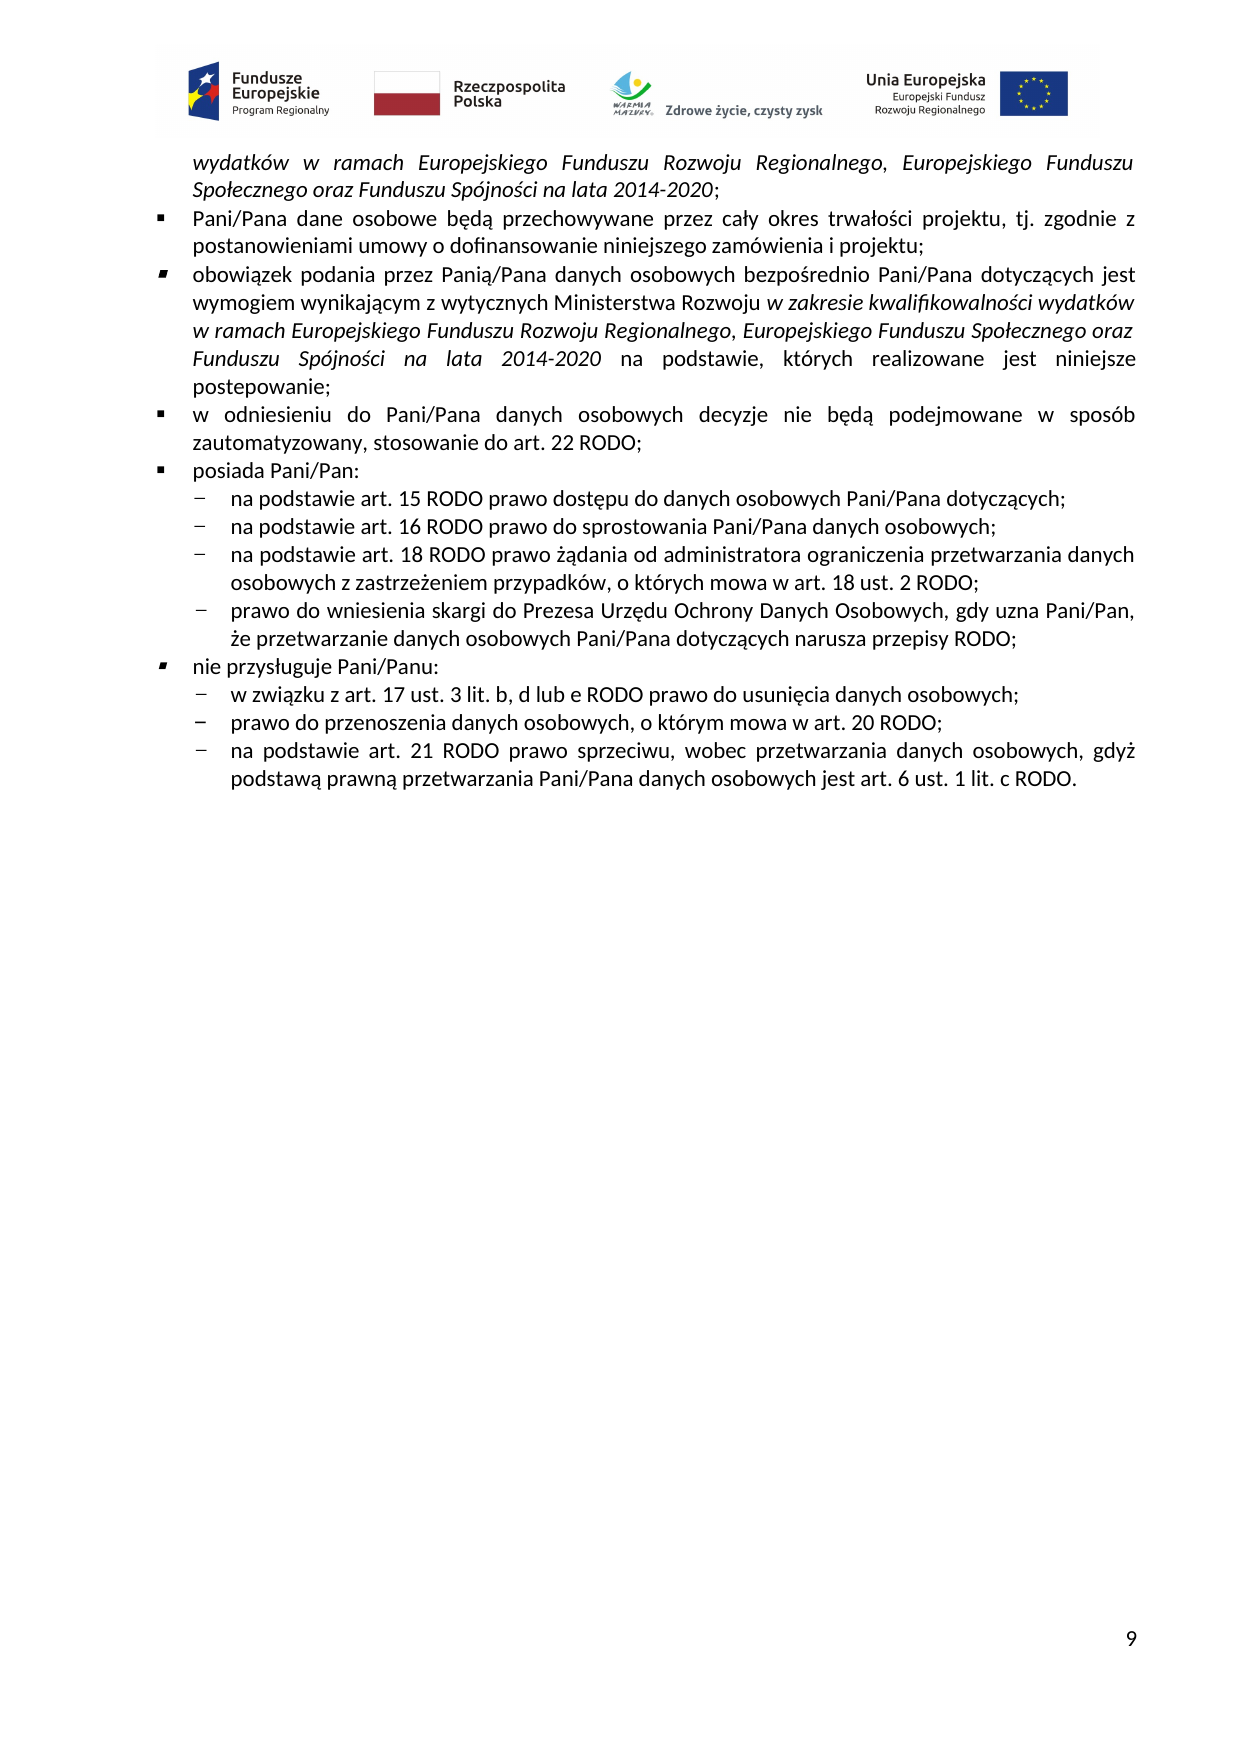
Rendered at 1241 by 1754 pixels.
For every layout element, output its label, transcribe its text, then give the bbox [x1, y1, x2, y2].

list posiada Pani/Pan: [155, 456, 1137, 484]
list nie przysługuje Pani/Panu: [155, 652, 1137, 680]
list Pani/Pana dane osobowe będą przechowywane przez cały okres trwałości projektu, tj. zgodnie z postanowieniami umowy o dofinansowanie niniejszego zamówienia i projektu; [155, 204, 1137, 260]
list w związku z art. 17 ust. 3 lit. b, d lub e RODO prawo do usunięcia danych osobowych; [193, 680, 1137, 708]
list na podstawie art. 15 RODO prawo dostępu do danych osobowych Pani/Pana dotyczących; [193, 484, 1137, 512]
list prawo do wniesienia skargi do Prezesa Urzędu Ochrony Danych Osobowych, gdy uzna Pani/Pan, że przetwarzanie danych osobowych Pani/Pana dotyczących narusza przepisy RODO; [193, 596, 1137, 652]
picture [155, 44, 1100, 138]
list obowiązek podania przez Panią/Pana danych osobowych bezpośrednio Pani/Pana dotyczących jest wymogiem wynikającym z wytycznych Ministerstwa Rozwoju w zakresie kwalifikowalności wydatków w ramach Europejskiego Funduszu Rozwoju Regionalnego, Europejskiego Funduszu Społecznego oraz Funduszu Spójności na lata 2014-2020 na podstawie, których realizowane jest niniejsze postepowanie; [155, 260, 1137, 400]
list w odniesieniu do Pani/Pana danych osobowych decyzje nie będą podejmowane w sposób zautomatyzowany, stosowanie do art. 22 RODO; [155, 400, 1137, 456]
list prawo do przenoszenia danych osobowych, o którym mowa w art. 20 RODO; [193, 708, 1137, 736]
list na podstawie art. 21 RODO prawo sprzeciwu, wobec przetwarzania danych osobowych, gdyż podstawą prawną przetwarzania Pani/Pana danych osobowych jest art. 6 ust. 1 lit. c RODO. [193, 736, 1137, 792]
list na podstawie art. 18 RODO prawo żądania od administratora ograniczenia przetwarzania danych osobowych z zastrzeżeniem przypadków, o których mowa w art. 18 ust. 2 RODO; [193, 540, 1137, 596]
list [155, 148, 1137, 204]
list na podstawie art. 16 RODO prawo do sprostowania Pani/Pana danych osobowych; [193, 512, 1137, 540]
